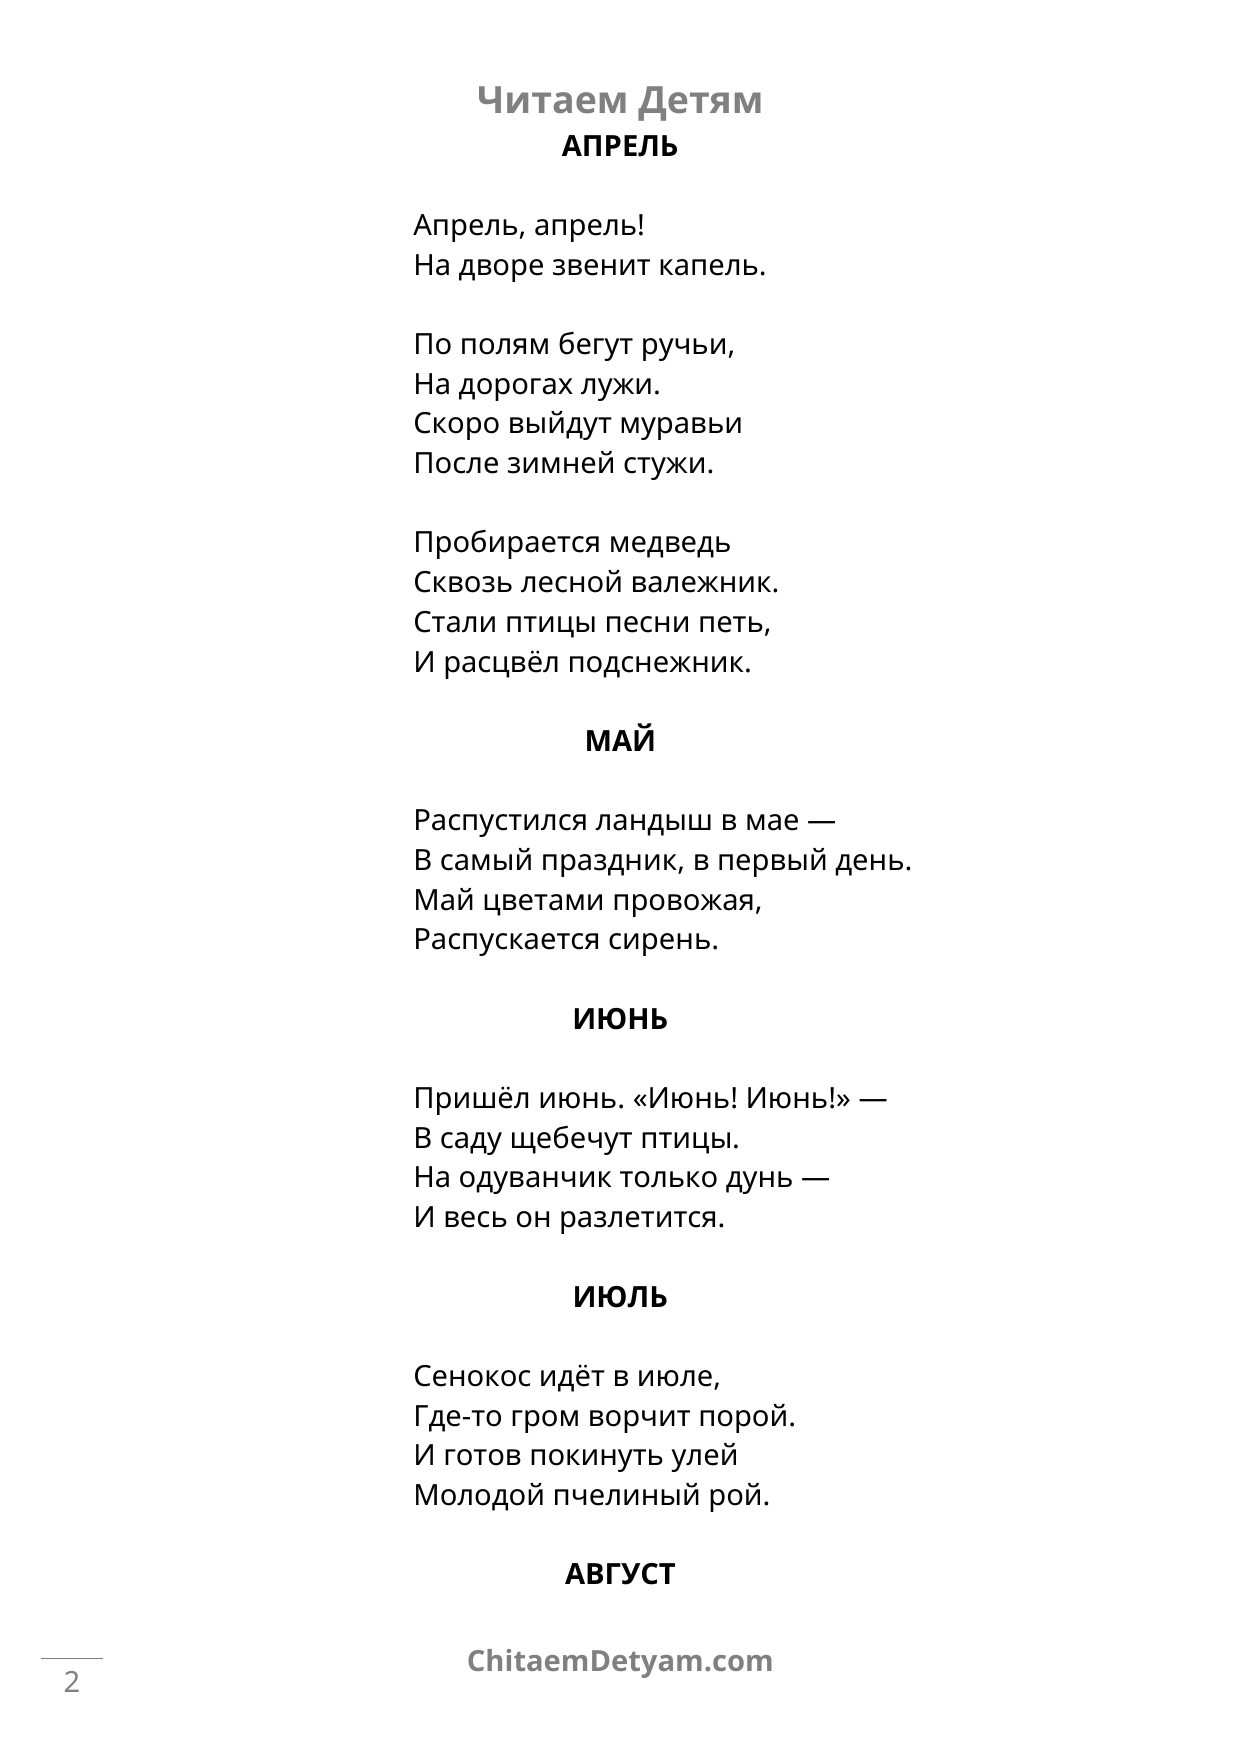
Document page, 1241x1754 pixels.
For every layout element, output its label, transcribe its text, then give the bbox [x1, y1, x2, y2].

text Где-то гром ворчит порой. [413, 1395, 1122, 1434]
text На дворе звенит капель. [413, 244, 1122, 284]
subtitle ИЮНЬ [118, 998, 1122, 1038]
text Стали птицы песни петь, [413, 601, 1122, 641]
subtitle ИЮЛЬ [118, 1276, 1122, 1316]
text И расцвёл подснежник. [413, 641, 1122, 681]
text Молодой пчелиный рой. [413, 1474, 1122, 1514]
text Сенокос идёт в июле, [413, 1355, 1122, 1395]
subtitle МАЙ [118, 720, 1122, 760]
text Распускается сирень. [413, 919, 1122, 958]
text На дорогах лужи. [413, 363, 1122, 403]
text В саду щебечут птицы. [413, 1117, 1122, 1157]
text И весь он разлетится. [413, 1196, 1122, 1236]
text Пришёл июнь. «Июнь! Июнь!» — [413, 1077, 1122, 1117]
text Сквозь лесной валежник. [413, 561, 1122, 601]
text По полям бегут ручьи, [413, 323, 1122, 363]
text После зимней стужи. [413, 442, 1122, 482]
subtitle АПРЕЛЬ [118, 125, 1122, 164]
subtitle АВГУСТ [118, 1554, 1122, 1593]
text Апрель, апрель! [413, 204, 1122, 244]
text Распустился ландыш в мае — [413, 799, 1122, 839]
text Пробирается медведь [413, 522, 1122, 561]
text Май цветами провожая, [413, 879, 1122, 919]
text На одуванчик только дунь — [413, 1157, 1122, 1196]
text Скоро выйдут муравьи [413, 403, 1122, 442]
text И готов покинуть улей [413, 1434, 1122, 1474]
text В самый праздник, в первый день. [413, 839, 1122, 879]
